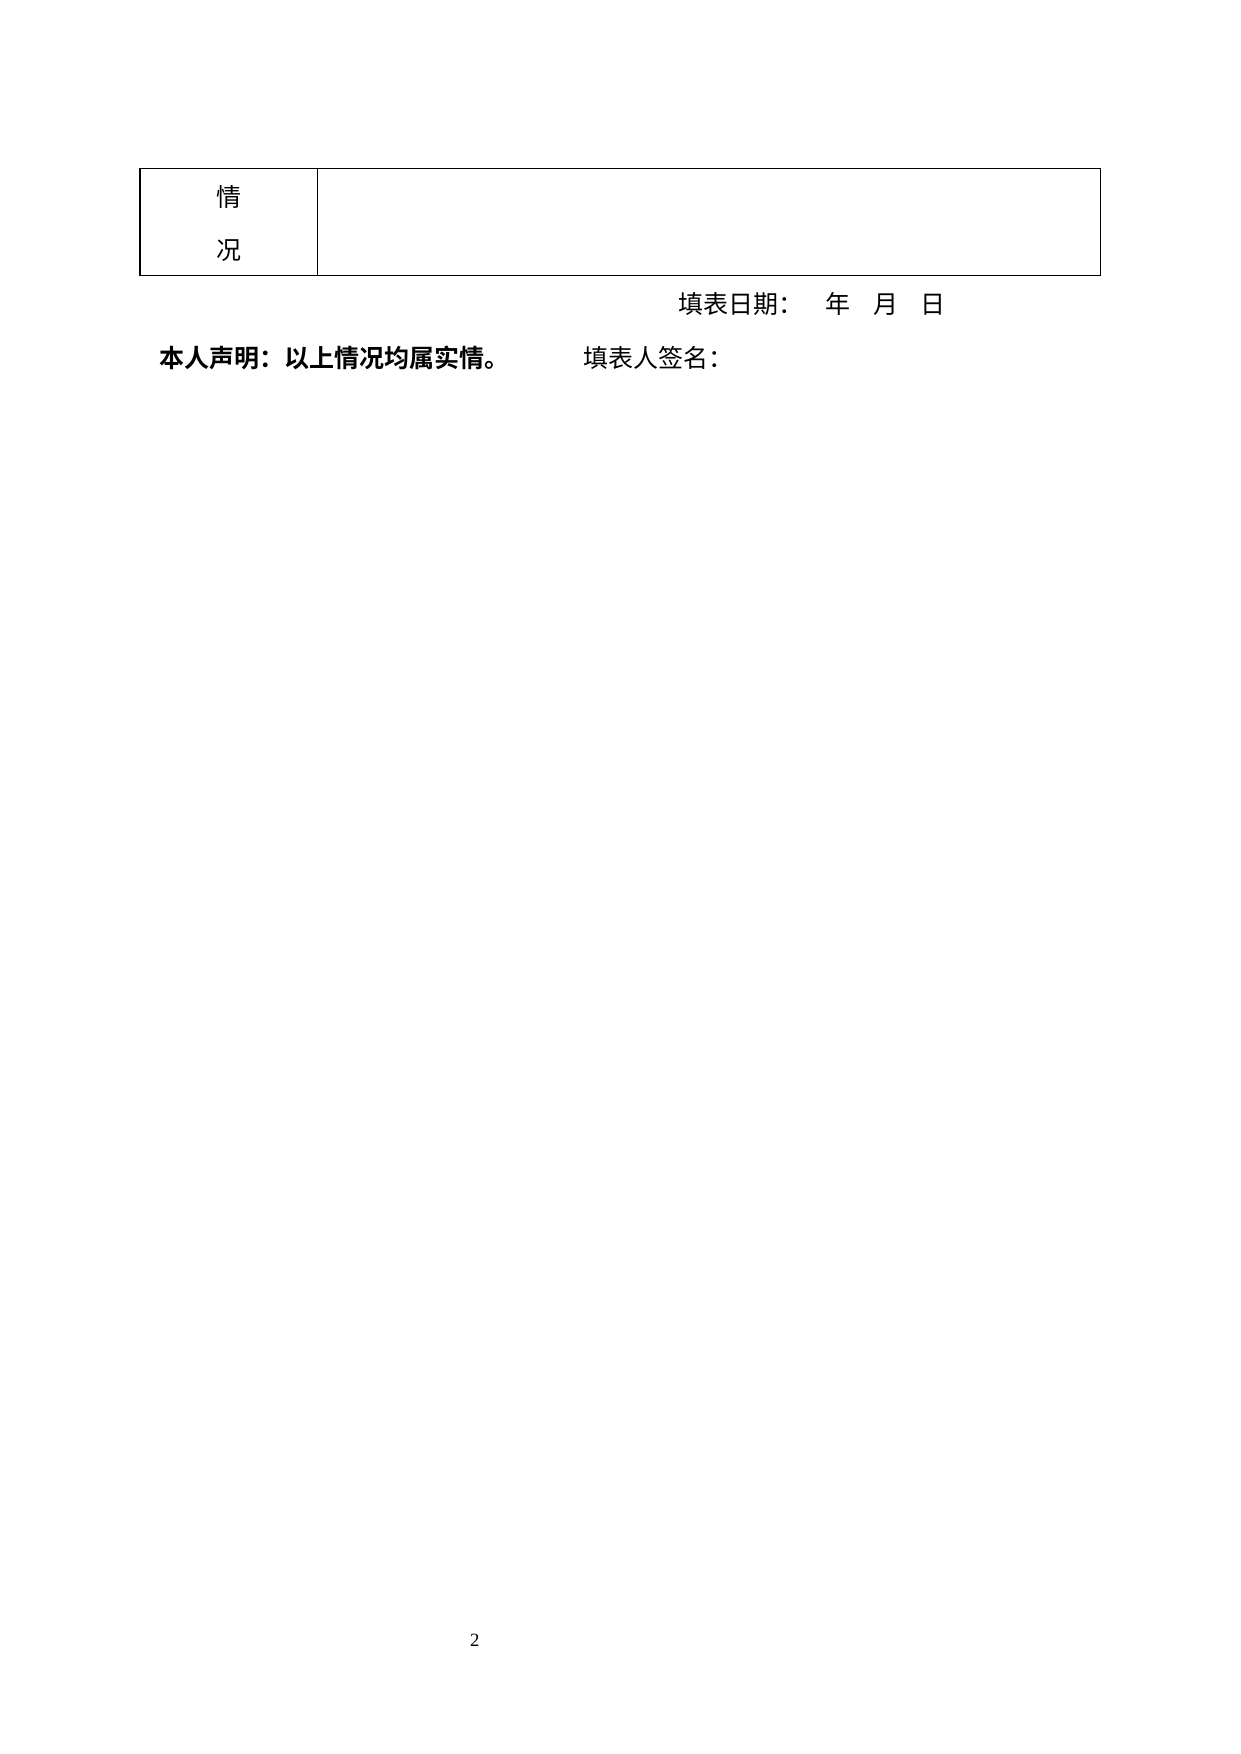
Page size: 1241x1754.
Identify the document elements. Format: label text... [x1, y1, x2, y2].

table_cell [318, 169, 1100, 275]
table_cell 奖 惩 情 况 [141, 169, 317, 275]
text 本人声明：以上情况均属实情。 填表人签名： [159, 330, 1081, 383]
text 填表日期： 年 月 日 [203, 276, 1081, 330]
